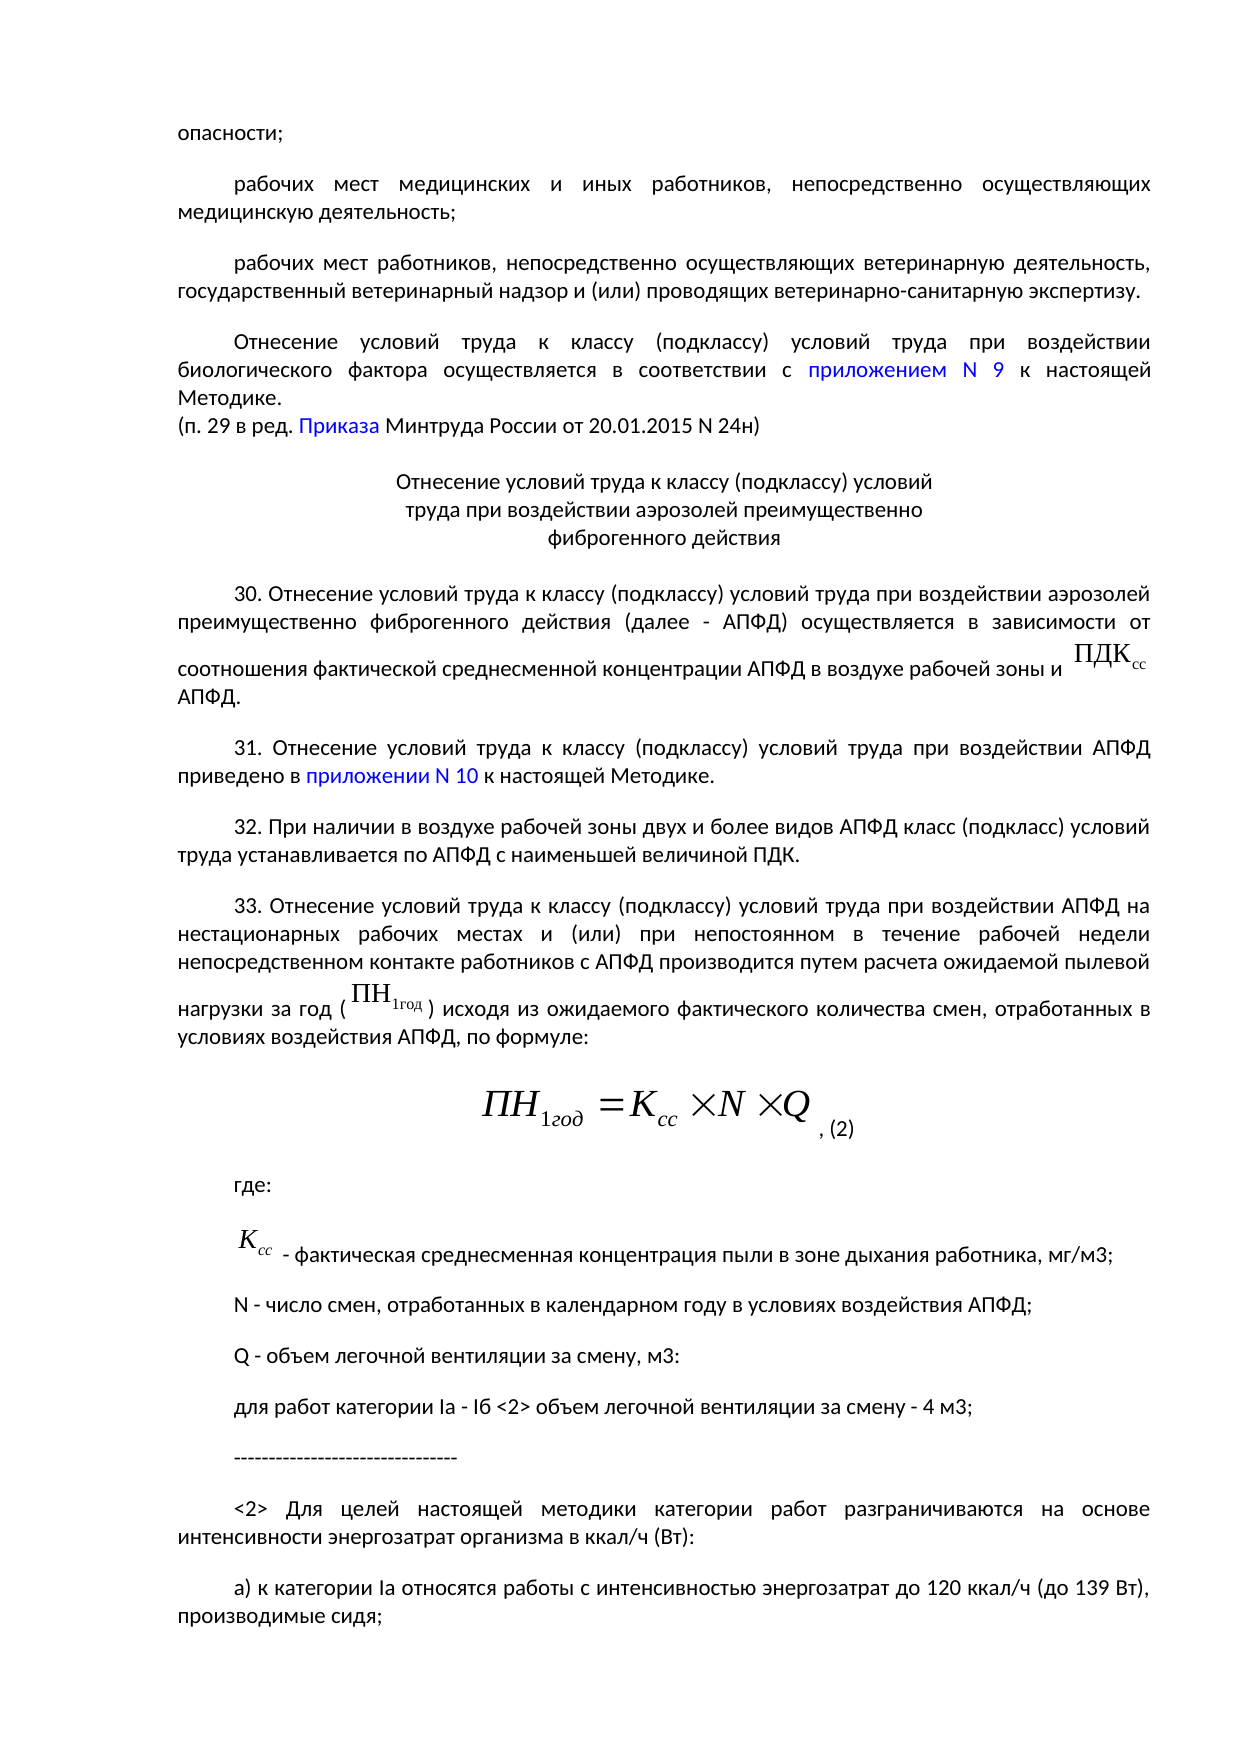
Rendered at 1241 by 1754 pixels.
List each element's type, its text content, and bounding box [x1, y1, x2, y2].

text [177, 118, 1152, 146]
text 30. Отнесение условий труда к классу (подклассу) условий труда при воздействии аэрозолей преимущественно фиброгенного действия (далее - АПФД) осуществляется в зависимости от соотношения фактической среднесменной концентрации АПФД в воздухе рабочей зоны и АПФД. [177, 579, 1152, 710]
text Отнесение условий труда к классу (подклассу) условий [177, 467, 1152, 495]
text - фактическая среднесменная концентрация пыли в зоне дыхания работника, мг/м3; [177, 1221, 1152, 1268]
text фиброгенного действия [177, 523, 1152, 551]
text а) к категории Iа относятся работы с интенсивностью энергозатрат до 120 ккал/ч (до 139 Вт), производимые сидя; [177, 1573, 1152, 1629]
text рабочих мест медицинских и иных работников, непосредственно осуществляющих медицинскую деятельность; [177, 169, 1152, 225]
text 32. При наличии в воздухе рабочей зоны двух и более видов АПФД класс (подкласс) условий труда устанавливается по АПФД с наименьшей величиной ПДК. [177, 812, 1152, 868]
text труда при воздействии аэрозолей преимущественно [177, 495, 1152, 523]
text (п. 29 в ред. Приказа Минтруда России от 20.01.2015 N 24н) [177, 411, 1152, 439]
text 33. Отнесение условий труда к классу (подклассу) условий труда при воздействии АПФД на нестационарных рабочих местах и (или) при непостоянном в течение рабочей недели непосредственном контакте работников с АПФД производится путем расчета ожидаемой пылевой нагрузки за год () исходя из ожидаемого фактического количества смен, отработанных в условиях воздействия АПФД, по формуле: [177, 891, 1152, 1050]
text , (2) [177, 1078, 1152, 1142]
text <2> Для целей настоящей методики категории работ разграничиваются на основе интенсивности энергозатрат организма в ккал/ч (Вт): [177, 1494, 1152, 1550]
text для работ категории Iа - Iб <2> объем легочной вентиляции за смену - 4 м3; [177, 1392, 1152, 1421]
text Отнесение условий труда к классу (подклассу) условий труда при воздействии биологического фактора осуществляется в соответствии с приложением N 9 к настоящей Методике. [177, 327, 1152, 411]
text Q - объем легочной вентиляции за смену, м3: [177, 1342, 1152, 1369]
text -------------------------------- [177, 1443, 1152, 1471]
text где: [177, 1170, 1152, 1198]
text N - число смен, отработанных в календарном году в условиях воздействия АПФД; [177, 1291, 1152, 1319]
text рабочих мест работников, непосредственно осуществляющих ветеринарную деятельность, государственный ветеринарный надзор и (или) проводящих ветеринарно-санитарную экспертизу. [177, 248, 1152, 304]
text 31. Отнесение условий труда к классу (подклассу) условий труда при воздействии АПФД приведено в приложении N 10 к настоящей Методике. [177, 733, 1152, 789]
